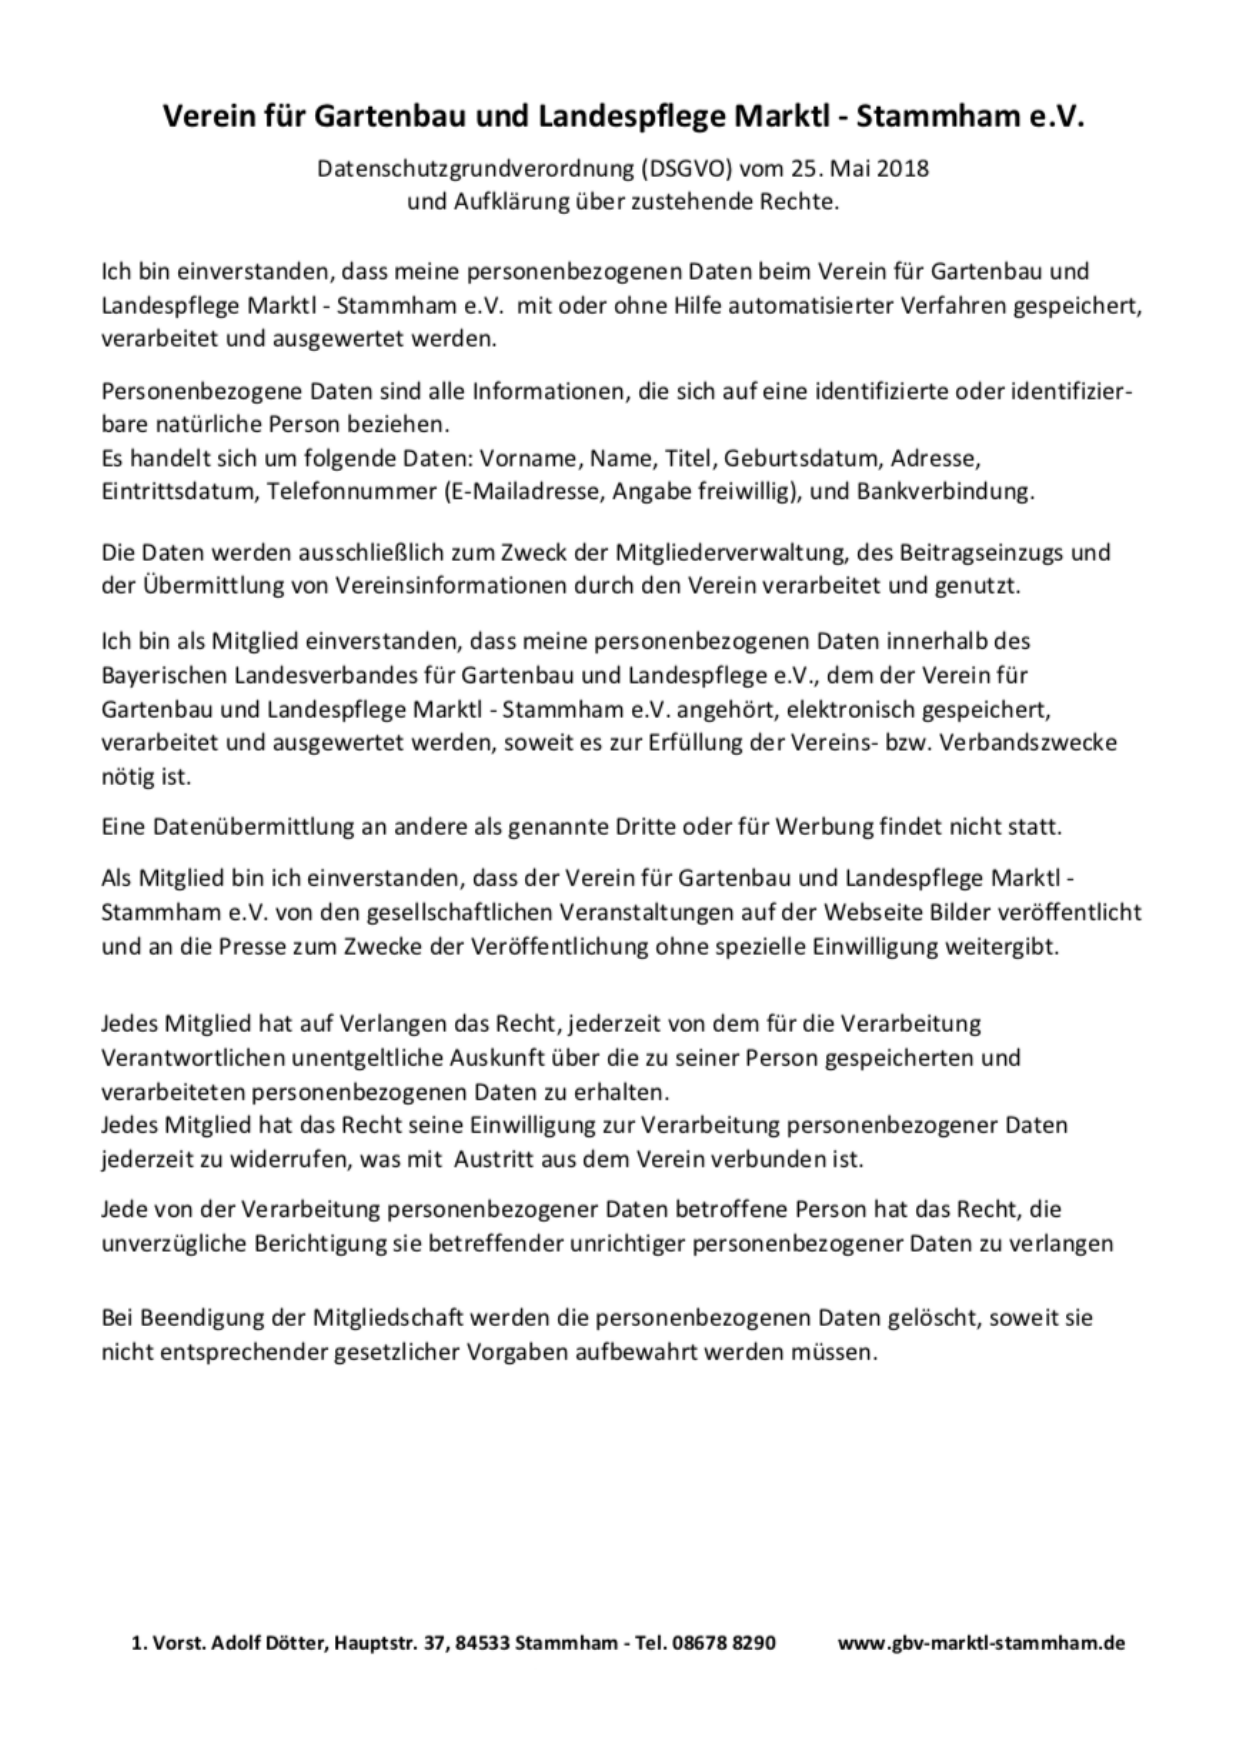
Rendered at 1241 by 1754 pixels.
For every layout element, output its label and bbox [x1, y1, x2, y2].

picture [81, 75, 1159, 1670]
